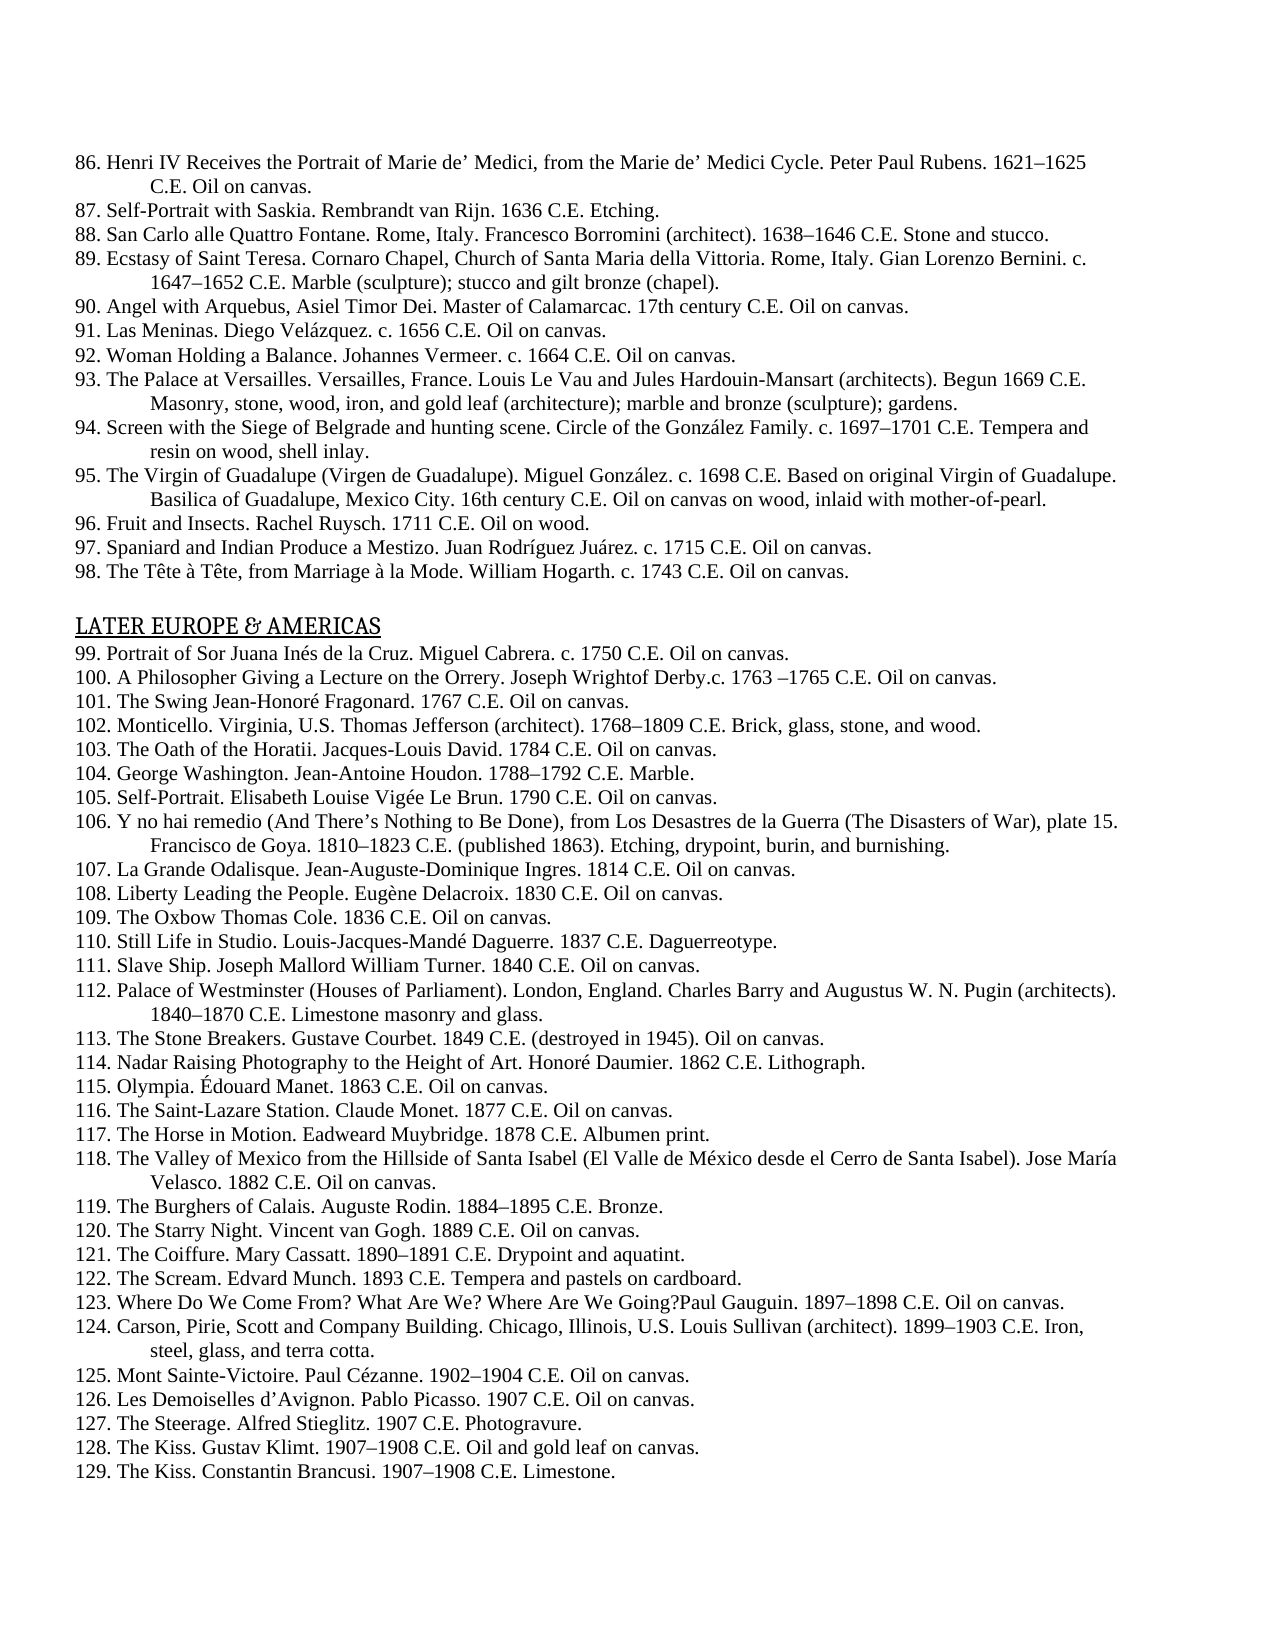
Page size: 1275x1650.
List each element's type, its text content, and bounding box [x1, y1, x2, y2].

text 101. The Swing Jean-Honoré Fragonard. 1767 C.E. Oil on canvas. [75, 689, 1125, 713]
text 94. Screen with the Siege of Belgrade and hunting scene. Circle of the González Family. c. 1697–1701 C.E. Tempera and resin on wood, shell inlay. [75, 415, 1125, 463]
text 106. Y no hai remedio (And There’s Nothing to Be Done), from Los Desastres de la Guerra (The Disasters of War), plate 15. Francisco de Goya. 1810–1823 C.E. (published 1863). Etching, drypoint, burin, and burnishing. [75, 809, 1125, 857]
text 108. Liberty Leading the People. Eugène Delacroix. 1830 C.E. Oil on canvas. [75, 881, 1125, 905]
text 86. Henri IV Receives the Portrait of Marie de’ Medici, from the Marie de’ Medici Cycle. Peter Paul Rubens. 1621–1625 C.E. Oil on canvas. [75, 150, 1125, 198]
text 88. San Carlo alle Quattro Fontane. Rome, Italy. Francesco Borromini (architect). 1638–1646 C.E. Stone and stucco. [75, 222, 1125, 246]
text 97. Spaniard and Indian Produce a Mestizo. Juan Rodríguez Juárez. c. 1715 C.E. Oil on canvas. [75, 535, 1125, 559]
text 98. The Tête à Tête, from Marriage à la Mode. William Hogarth. c. 1743 C.E. Oil on canvas. [75, 559, 1125, 583]
text 90. Angel with Arquebus, Asiel Timor Dei. Master of Calamarcac. 17th century C.E. Oil on canvas. [75, 294, 1125, 318]
text 110. Still Life in Studio. Louis-Jacques-Mandé Daguerre. 1837 C.E. Daguerreotype. [75, 929, 1125, 953]
text 100. A Philosopher Giving a Lecture on the Orrery. Joseph Wrightof Derby.c. 1763 –1765 C.E. Oil on canvas. [75, 665, 1125, 689]
text 118. The Valley of Mexico from the Hillside of Santa Isabel (El Valle de México desde el Cerro de Santa Isabel). Jose María Velasco. 1882 C.E. Oil on canvas. [75, 1146, 1125, 1194]
text 120. The Starry Night. Vincent van Gogh. 1889 C.E. Oil on canvas. [75, 1218, 1125, 1242]
text 122. The Scream. Edvard Munch. 1893 C.E. Tempera and pastels on cardboard. [75, 1266, 1125, 1290]
text 115. Olympia. Édouard Manet. 1863 C.E. Oil on canvas. [75, 1074, 1125, 1098]
text 104. George Washington. Jean-Antoine Houdon. 1788–1792 C.E. Marble. [75, 761, 1125, 785]
text 91. Las Meninas. Diego Velázquez. c. 1656 C.E. Oil on canvas. [75, 318, 1125, 342]
text 113. The Stone Breakers. Gustave Courbet. 1849 C.E. (destroyed in 1945). Oil on canvas. [75, 1026, 1125, 1050]
text 127. The Steerage. Alfred Stieglitz. 1907 C.E. Photogravure. [75, 1411, 1125, 1435]
text 129. The Kiss. Constantin Brancusi. 1907–1908 C.E. Limestone. [75, 1459, 1125, 1483]
text 96. Fruit and Insects. Rachel Ruysch. 1711 C.E. Oil on wood. [75, 511, 1125, 535]
text 93. The Palace at Versailles. Versailles, France. Louis Le Vau and Jules Hardouin-Mansart (architects). Begun 1669 C.E. Masonry, stone, wood, iron, and gold leaf (architecture); marble and bronze (sculpture); gardens. [75, 367, 1125, 415]
text 89. Ecstasy of Saint Teresa. Cornaro Chapel, Church of Santa Maria della Vittoria. Rome, Italy. Gian Lorenzo Bernini. c. 1647–1652 C.E. Marble (sculpture); stucco and gilt bronze (chapel). [75, 246, 1125, 294]
text 87. Self-Portrait with Saskia. Rembrandt van Rijn. 1636 C.E. Etching. [75, 198, 1125, 222]
text 103. The Oath of the Horatii. Jacques-Louis David. 1784 C.E. Oil on canvas. [75, 737, 1125, 761]
text 114. Nadar Raising Photography to the Height of Art. Honoré Daumier. 1862 C.E. Lithograph. [75, 1050, 1125, 1074]
text 126. Les Demoiselles d’Avignon. Pablo Picasso. 1907 C.E. Oil on canvas. [75, 1387, 1125, 1411]
text 92. Woman Holding a Balance. Johannes Vermeer. c. 1664 C.E. Oil on canvas. [75, 342, 1125, 367]
text 125. Mont Sainte-Victoire. Paul Cézanne. 1902–1904 C.E. Oil on canvas. [75, 1362, 1125, 1387]
text 109. The Oxbow Thomas Cole. 1836 C.E. Oil on canvas. [75, 905, 1125, 929]
text 99. Portrait of Sor Juana Inés de la Cruz. Miguel Cabrera. c. 1750 C.E. Oil on canvas. [75, 641, 1125, 665]
text 119. The Burghers of Calais. Auguste Rodin. 1884–1895 C.E. Bronze. [75, 1194, 1125, 1218]
text 121. The Coiffure. Mary Cassatt. 1890–1891 C.E. Drypoint and aquatint. [75, 1242, 1125, 1266]
text 111. Slave Ship. Joseph Mallord William Turner. 1840 C.E. Oil on canvas. [75, 953, 1125, 977]
text 95. The Virgin of Guadalupe (Virgen de Guadalupe). Miguel González. c. 1698 C.E. Based on original Virgin of Guadalupe. Basilica of Guadalupe, Mexico City. 16th century C.E. Oil on canvas on wood, inlaid with mother-of-pearl. [75, 463, 1125, 511]
text 105. Self-Portrait. Elisabeth Louise Vigée Le Brun. 1790 C.E. Oil on canvas. [75, 785, 1125, 809]
text LATER EUROPE & AMERICAS [75, 612, 1125, 641]
text 117. The Horse in Motion. Eadweard Muybridge. 1878 C.E. Albumen print. [75, 1122, 1125, 1146]
text 102. Monticello. Virginia, U.S. Thomas Jefferson (architect). 1768–1809 C.E. Brick, glass, stone, and wood. [75, 713, 1125, 737]
text 112. Palace of Westminster (Houses of Parliament). London, England. Charles Barry and Augustus W. N. Pugin (architects). 1840–1870 C.E. Limestone masonry and glass. [75, 977, 1125, 1026]
text 116. The Saint-Lazare Station. Claude Monet. 1877 C.E. Oil on canvas. [75, 1098, 1125, 1122]
text 107. La Grande Odalisque. Jean-Auguste-Dominique Ingres. 1814 C.E. Oil on canvas. [75, 857, 1125, 881]
text 128. The Kiss. Gustav Klimt. 1907–1908 C.E. Oil and gold leaf on canvas. [75, 1435, 1125, 1459]
text 123. Where Do We Come From? What Are We? Where Are We Going?Paul Gauguin. 1897–1898 C.E. Oil on canvas. [75, 1290, 1125, 1314]
text 124. Carson, Pirie, Scott and Company Building. Chicago, Illinois, U.S. Louis Sullivan (architect). 1899–1903 C.E. Iron, steel, glass, and terra cotta. [75, 1314, 1125, 1362]
